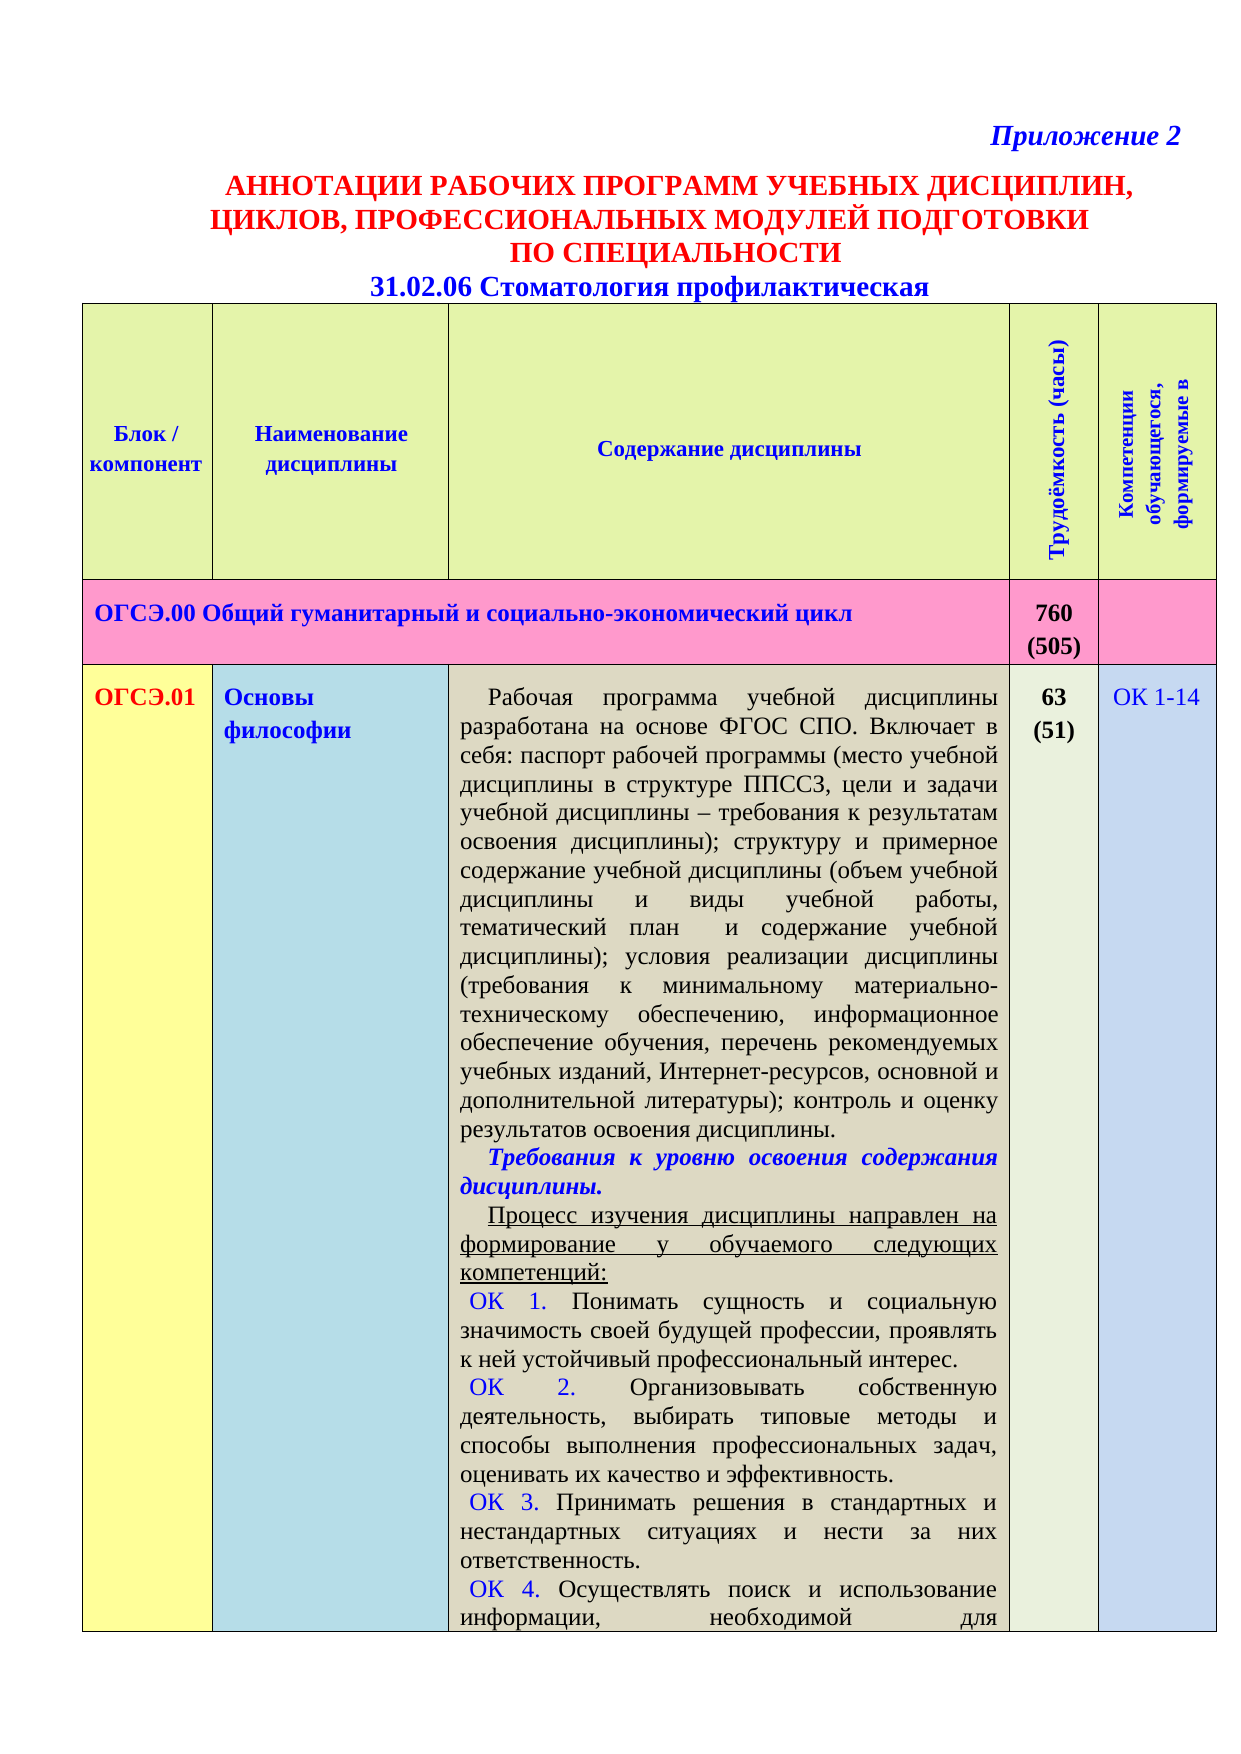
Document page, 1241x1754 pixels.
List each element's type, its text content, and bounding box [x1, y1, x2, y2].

table_cell Основы философии [213, 665, 448, 1631]
table_cell [1099, 580, 1216, 664]
table_header Наименование дисциплины [213, 304, 448, 579]
table_cell ОГСЭ.00 Общий гуманитарный и социально-экономический цикл [83, 580, 1009, 664]
table_header Компетенции обучающегося, формируемые в результате освоения дисциплины [1099, 304, 1216, 579]
table_header Трудоёмкость (часы) [1010, 304, 1098, 579]
text АННОТАЦИИ РАБОЧИХ ПРОГРАММ УЧЕБНЫХ ДИСЦИПЛИН, ЦИКЛОВ, ПРОФЕССИОНАЛЬНЫХ МОДУЛЕЙ ПОДГОТОВКИ [118, 168, 1181, 236]
table_cell ОГСЭ.01 [83, 665, 212, 1631]
table_cell 760 (505) [1010, 580, 1098, 664]
table_cell 63 (51) [1010, 665, 1098, 1631]
table_header Содержание дисциплины [449, 304, 1009, 579]
text Приложение 2 [118, 118, 1181, 152]
table_header Блок / компонент [83, 304, 212, 579]
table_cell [449, 665, 1009, 1631]
table_cell ОК 1-14 [1099, 665, 1216, 1631]
text ПО СПЕЦИАЛЬНОСТИ 31.02.06 Стоматология профилактическая [118, 236, 1181, 303]
